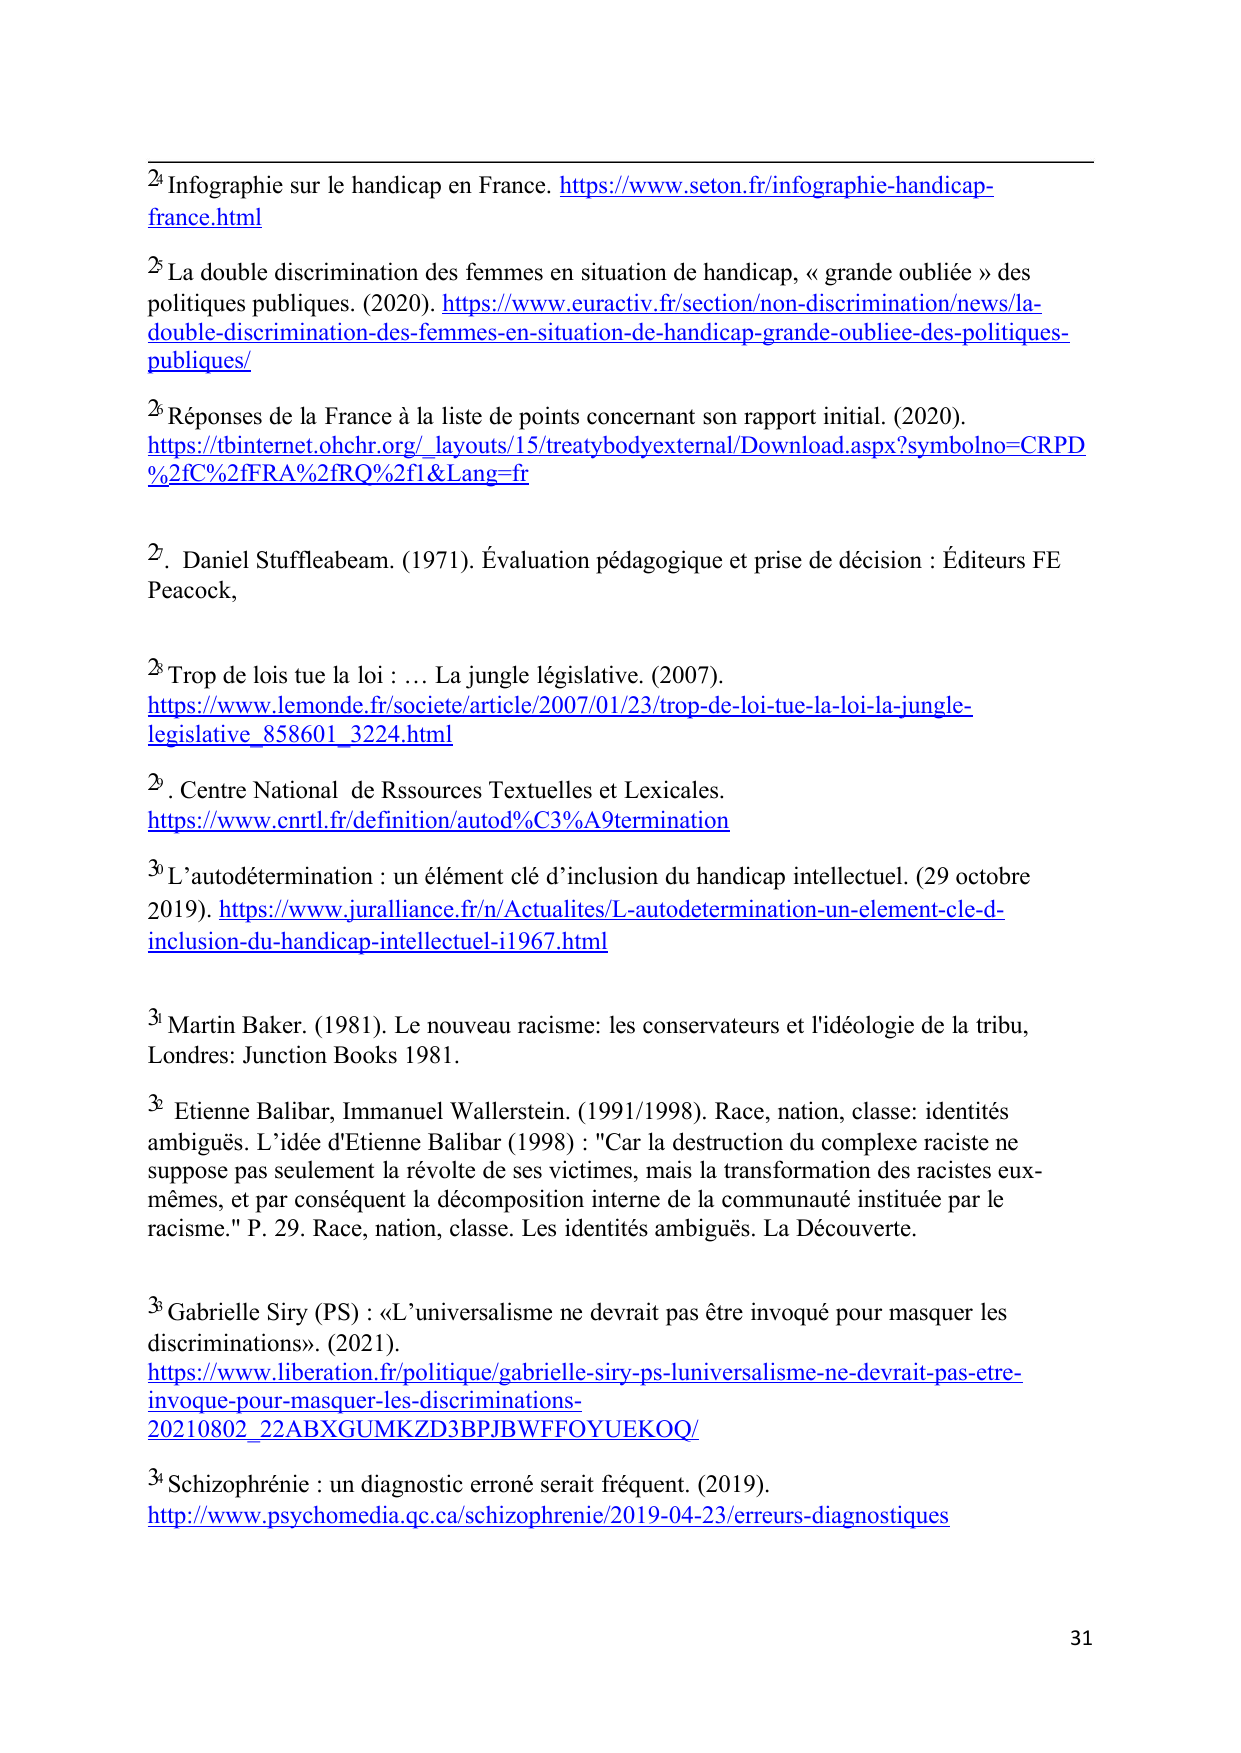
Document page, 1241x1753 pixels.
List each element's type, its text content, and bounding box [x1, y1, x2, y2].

text 2 [147, 1415, 160, 1439]
text 2fC%2fFRA%2fRQ%2f1&Lang=fr [168, 459, 1111, 487]
text ambiguës. L’idée d'Etienne Balibar (1998) : "Car la destruction du complexe raciste ne [147, 1128, 1066, 1156]
text 9 . Centre National de Rssources Textuelles et Lexicales. [156, 776, 753, 804]
text 2 [147, 897, 185, 925]
text Londres: Junction Books 1981. [147, 1042, 485, 1069]
text 5 La double discrimination des femmes en situation de handicap, « grande oubliée » des [156, 258, 1057, 286]
text suppose pas seulement la révolte de ses victimes, mais la transformation des racistes eux- [147, 1157, 1066, 1184]
text Peacock, [147, 577, 262, 604]
text legislative_858601_3224.html [147, 721, 997, 748]
text 7. Daniel Stuffleabeam. (1971). Évaluation pédagogique et prise de décision : Éditeurs FE [156, 546, 1084, 574]
text inclusion-du-handicap-intellectuel-i1967.html [147, 928, 1057, 955]
text % [147, 461, 193, 489]
text 0 L’autodétermination : un élément clé d’inclusion du handicap intellectuel. (29 octobre [156, 862, 1057, 890]
text 1 Martin Baker. (1981). Le nouveau racisme: les conservateurs et l'idéologie de la tribu, [156, 1011, 1055, 1039]
text https://tbinternet.ohchr.org/_layouts/15/treatybodyexternal/Download.aspx?symbolno=CRPD [147, 431, 1111, 459]
text 8 Trop de lois tue la loi : … La jungle législative. (2007). [156, 661, 751, 689]
text http://www.psychomedia.qc.ca/schizophrenie/2019-04-23/erreurs-diagnostiques [147, 1502, 974, 1529]
text 4 Infographie sur le handicap en France. https://www.seton.fr/infographie-handicap- [156, 172, 1021, 199]
picture [145, 158, 1096, 165]
text politiques publiques. (2020). https://www.euractiv.fr/section/non-discrimination/news/la- [147, 289, 1094, 317]
text racisme." P. 29. Race, nation, classe. Les identités ambiguës. La Découverte. [147, 1214, 1066, 1242]
text discriminations». (2021). [147, 1329, 1048, 1357]
text https://www.liberation.fr/politique/gabrielle-siry-ps-luniversalisme-ne-devrait-pas-etre- [147, 1358, 1048, 1386]
text 6 Réponses de la France à la liste de points concernant son rapport initial. (2020). [156, 402, 1111, 430]
text invoque-pour-masquer-les-discriminations- [147, 1387, 1048, 1414]
text 2 Etienne Balibar, Immanuel Wallerstein. (1991/1998). Race, nation, classe: identités [156, 1097, 1037, 1125]
text https://www.cnrtl.fr/definition/autod%C3%A9termination [147, 807, 754, 834]
text 0210802_22ABXGUMKZD3BPJBWFFOYUEKOQ/ [160, 1415, 724, 1443]
text double-discrimination-des-femmes-en-situation-de-handicap-grande-oubliee-des-politiques- [147, 318, 1094, 346]
text france.html [147, 203, 287, 231]
text 019). https://www.juralliance.fr/n/Actualites/L-autodetermination-un-element-cle-d- [160, 895, 1057, 923]
text 4 Schizophrénie : un diagnostic erroné serait fréquent. (2019). [156, 1471, 797, 1498]
text https://www.lemonde.fr/societe/article/2007/01/23/trop-de-loi-tue-la-loi-la-jungle- [147, 692, 997, 719]
text mêmes, et par conséquent la décomposition interne de la communauté instituée par le [147, 1186, 1066, 1213]
text 3 Gabrielle Siry (PS) : «L’universalisme ne devrait pas être invoqué pour masquer les [156, 1299, 1033, 1326]
text 31 [1070, 1623, 1118, 1651]
text publiques/ [147, 347, 1094, 374]
